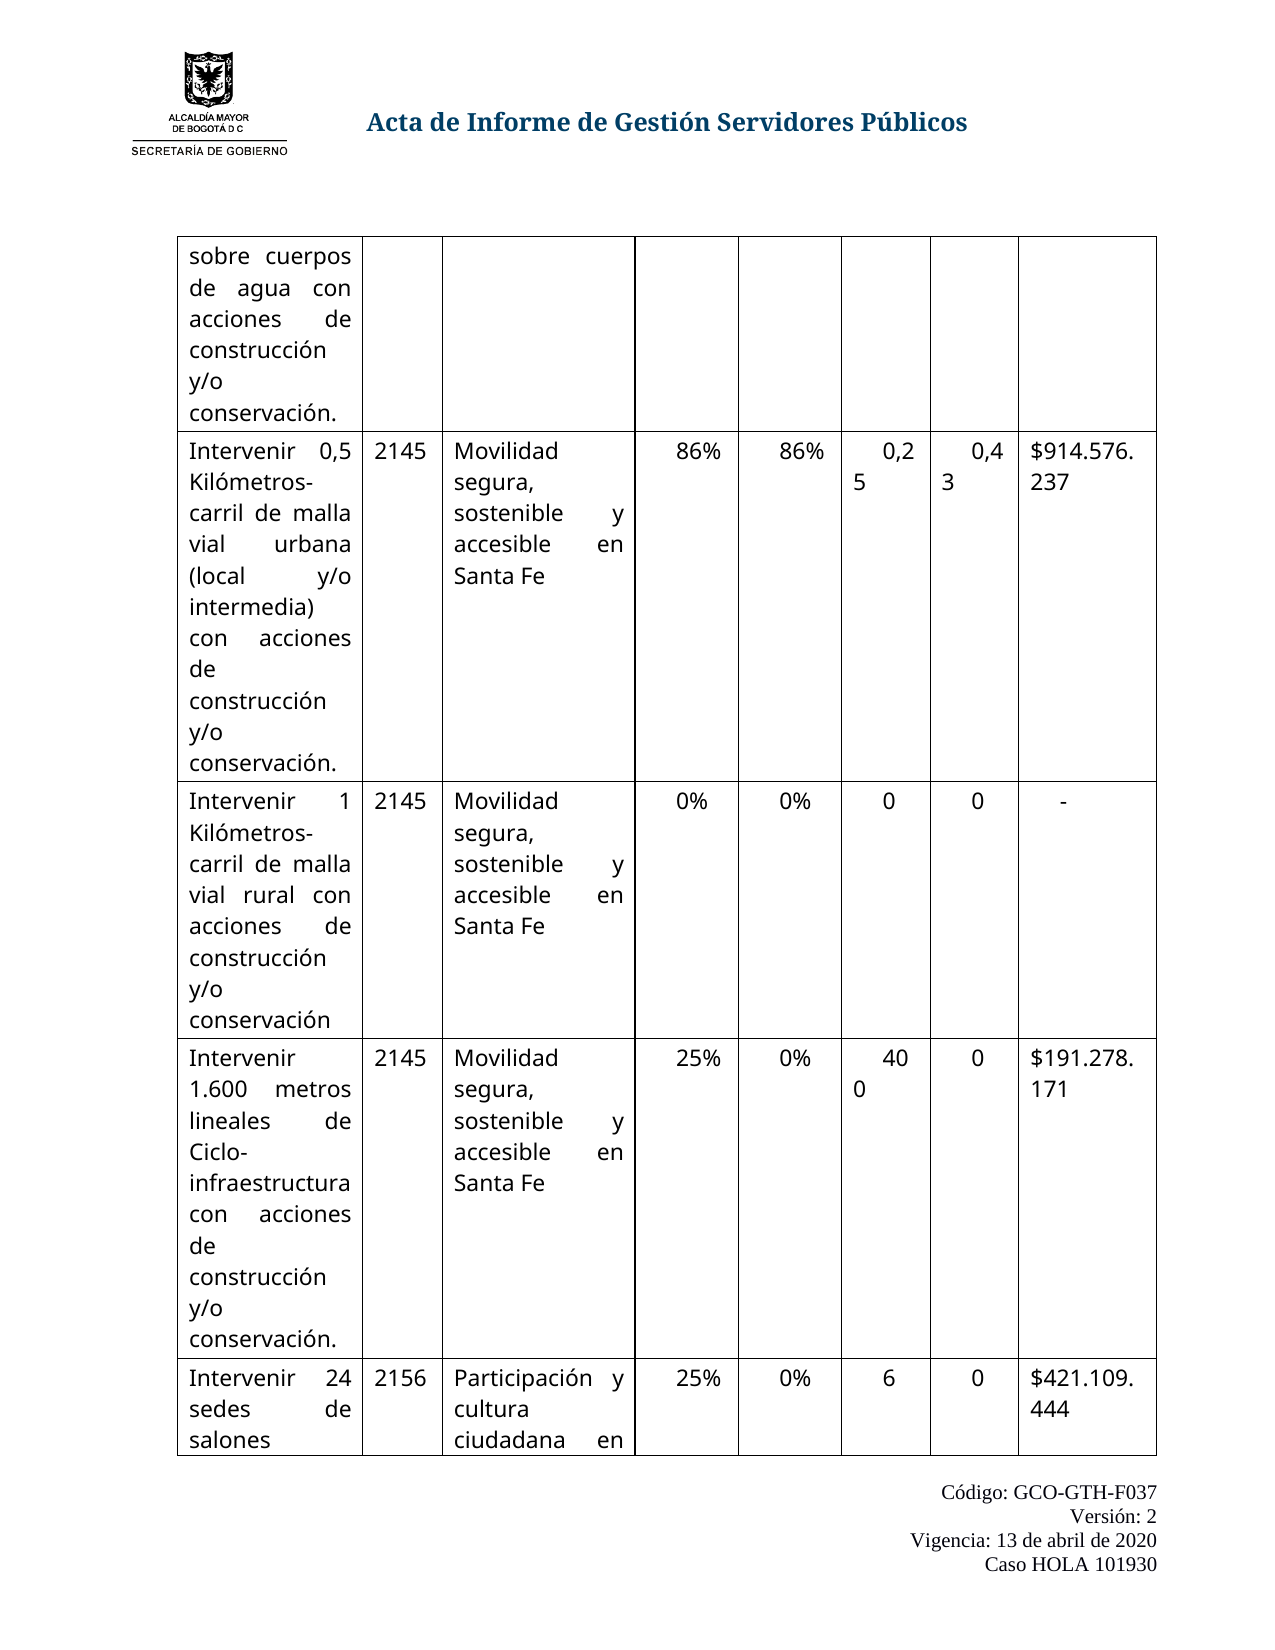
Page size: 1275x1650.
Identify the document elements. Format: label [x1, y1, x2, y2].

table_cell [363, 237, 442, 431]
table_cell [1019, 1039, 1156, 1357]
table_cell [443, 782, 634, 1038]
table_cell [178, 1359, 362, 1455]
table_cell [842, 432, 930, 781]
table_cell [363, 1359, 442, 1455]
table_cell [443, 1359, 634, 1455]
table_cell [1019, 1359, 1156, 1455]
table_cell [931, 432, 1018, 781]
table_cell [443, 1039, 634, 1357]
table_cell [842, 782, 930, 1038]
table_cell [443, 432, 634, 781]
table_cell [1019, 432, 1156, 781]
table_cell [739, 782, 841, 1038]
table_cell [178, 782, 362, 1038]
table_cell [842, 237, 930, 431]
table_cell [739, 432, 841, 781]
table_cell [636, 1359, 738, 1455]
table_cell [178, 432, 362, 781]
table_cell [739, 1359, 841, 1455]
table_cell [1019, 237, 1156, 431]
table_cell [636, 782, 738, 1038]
picture [103, 48, 314, 171]
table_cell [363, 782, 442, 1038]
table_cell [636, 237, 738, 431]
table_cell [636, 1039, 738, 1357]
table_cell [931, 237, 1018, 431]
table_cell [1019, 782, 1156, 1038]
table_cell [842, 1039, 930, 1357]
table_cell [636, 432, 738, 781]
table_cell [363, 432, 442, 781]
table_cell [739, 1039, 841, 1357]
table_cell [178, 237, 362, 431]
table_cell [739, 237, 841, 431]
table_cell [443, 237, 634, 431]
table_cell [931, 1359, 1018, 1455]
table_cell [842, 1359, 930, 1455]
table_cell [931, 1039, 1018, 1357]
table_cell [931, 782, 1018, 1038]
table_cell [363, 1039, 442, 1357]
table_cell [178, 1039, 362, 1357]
